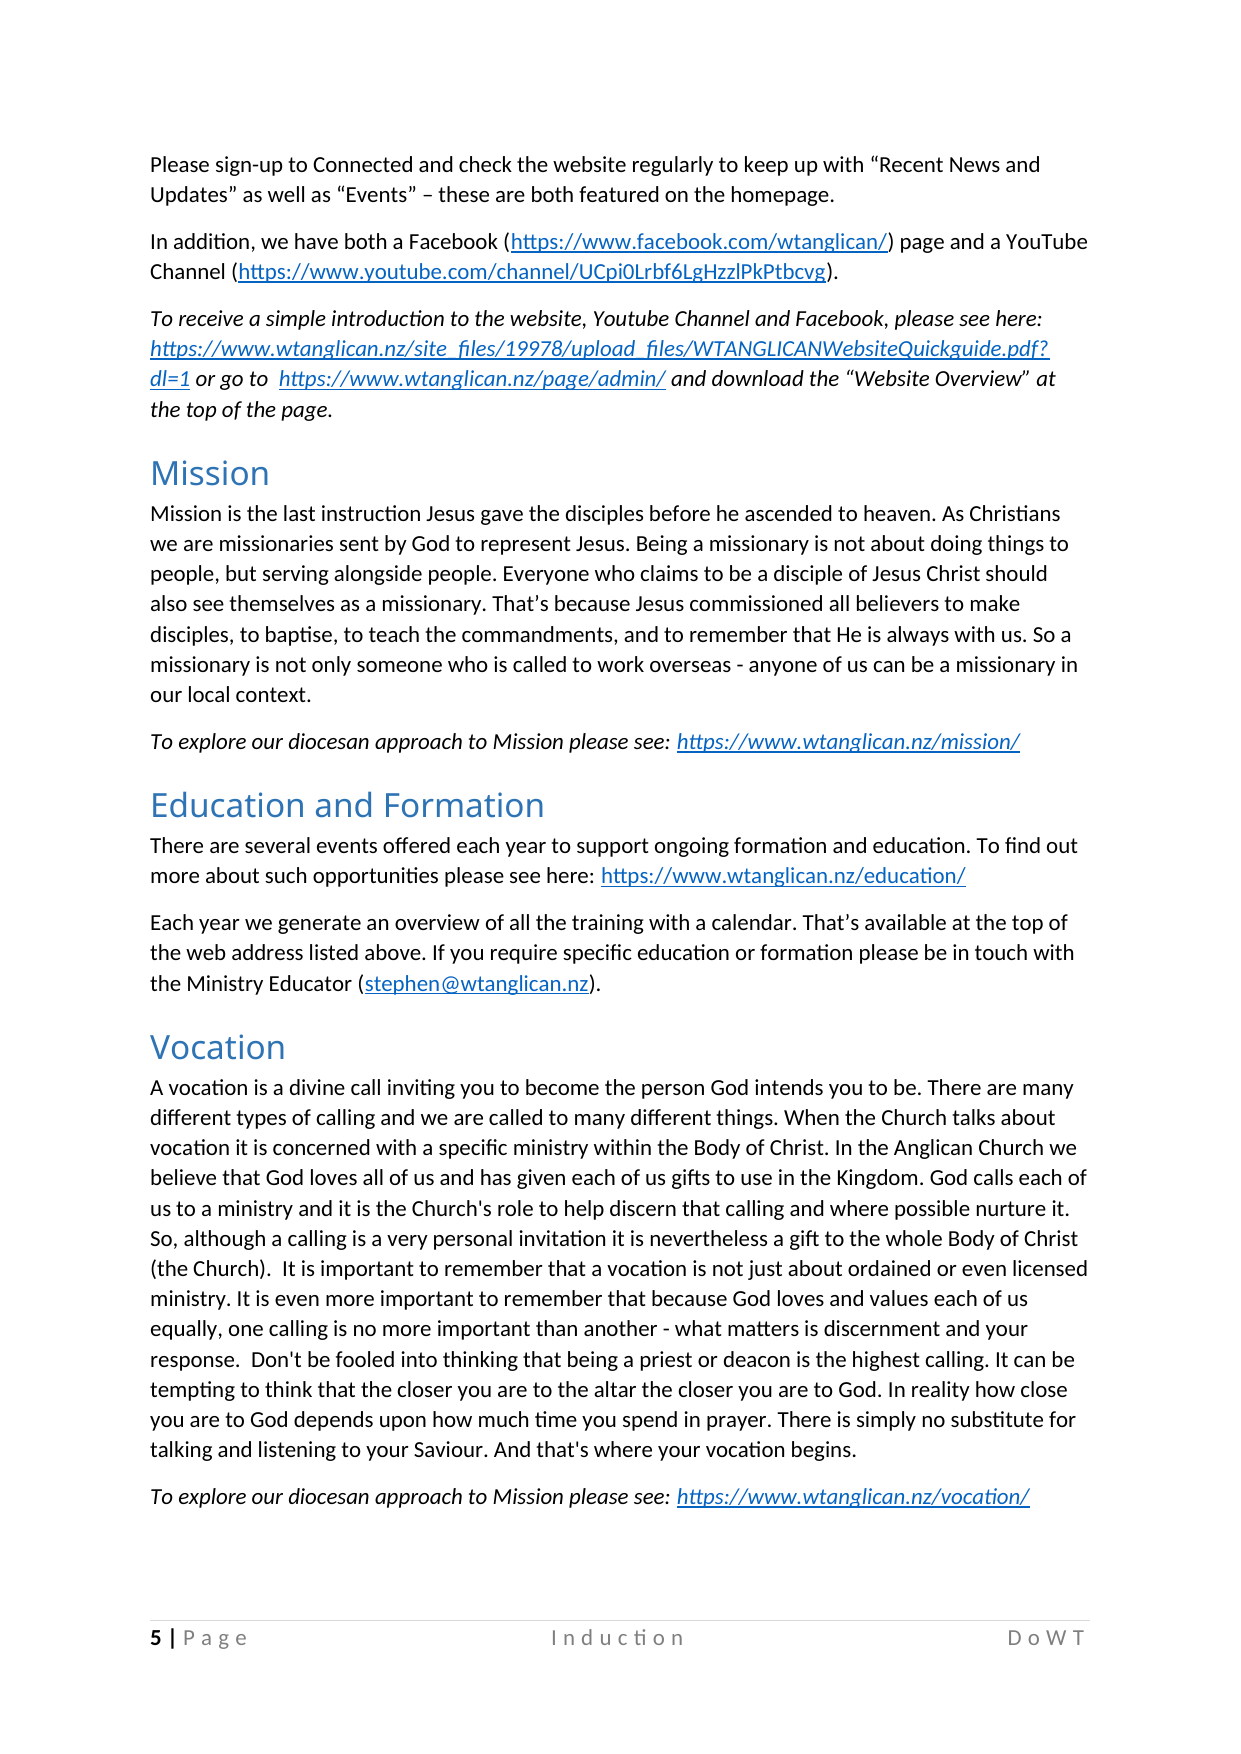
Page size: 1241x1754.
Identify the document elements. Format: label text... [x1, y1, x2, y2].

text In addition, we have both a Facebook (https://www.facebook.com/wtanglican/) page and a YouTube Channel (https://www.youtube.com/channel/UCpi0Lrbf6LgHzzlPkPtbcvg). [150, 227, 1090, 285]
text To explore our diocesan approach to Mission please see: https://www.wtanglican.nz/vocation/ [150, 1482, 1090, 1510]
text Each year we generate an overview of all the training with a calendar. That’s available at the top of the web address listed above. If you require specific education or formation please be in touch with the Ministry Educator (stephen@wtanglican.nz). [150, 908, 1090, 997]
text A vocation is a divine call inviting you to become the person God intends you to be. There are many different types of calling and we are called to many different things. When the Church talks about vocation it is concerned with a specific ministry within the Body of Christ. In the Anglican Church we believe that God loves all of us and has given each of us gifts to use in the Kingdom. God calls each of us to a ministry and it is the Church's role to help discern that calling and where possible nurture it. So, although a calling is a very personal invitation it is nevertheless a gift to the whole Body of Christ (the Church). It is important to remember that a vocation is not just about ordained or even licensed ministry. It is even more important to remember that because God loves and values each of us equally, one calling is no more important than another - what matters is discernment and your response. Don't be fooled into thinking that being a priest or deacon is the highest calling. It can be tempting to think that the closer you are to the altar the closer you are to God. In reality how close you are to God depends upon how much time you spend in prayer. There is simply no substitute for talking and listening to your Saviour. And that's where your vocation begins. [150, 1073, 1090, 1463]
text Please sign-up to Connected and check the website regularly to keep up with “Recent News and Updates” as well as “Events” – these are both featured on the homepage. [150, 150, 1090, 208]
text Mission is the last instruction Jesus gave the disciples before he ascended to heaven. As Christians we are missionaries sent by God to represent Jesus. Being a missionary is not about doing things to people, but serving alongside people. Everyone who claims to be a disciple of Jesus Christ should also see themselves as a missionary. That’s because Jesus commissioned all believers to make disciples, to baptise, to teach the commandments, and to remember that He is always with us. So a missionary is not only someone who is called to work overseas - anyone of us can be a missionary in our local context. [150, 499, 1090, 708]
subtitle Vocation [150, 1024, 1090, 1069]
text To receive a simple introduction to the website, Youtube Channel and Facebook, please see here: https://www.wtanglican.nz/site_files/19978/upload_files/WTANGLICANWebsiteQuickguide.pdf?dl=1 or go to https://www.wtanglican.nz/page/admin/ and download the “Website Overview” at the top of the page. [150, 304, 1090, 423]
text There are several events offered each year to support ongoing formation and education. To find out more about such opportunities please see here: https://www.wtanglican.nz/education/ [150, 831, 1090, 889]
text To explore our diocesan approach to Mission please see: https://www.wtanglican.nz/mission/ [150, 727, 1090, 755]
subtitle Mission [150, 450, 1090, 495]
subtitle Education and Formation [150, 782, 1090, 828]
